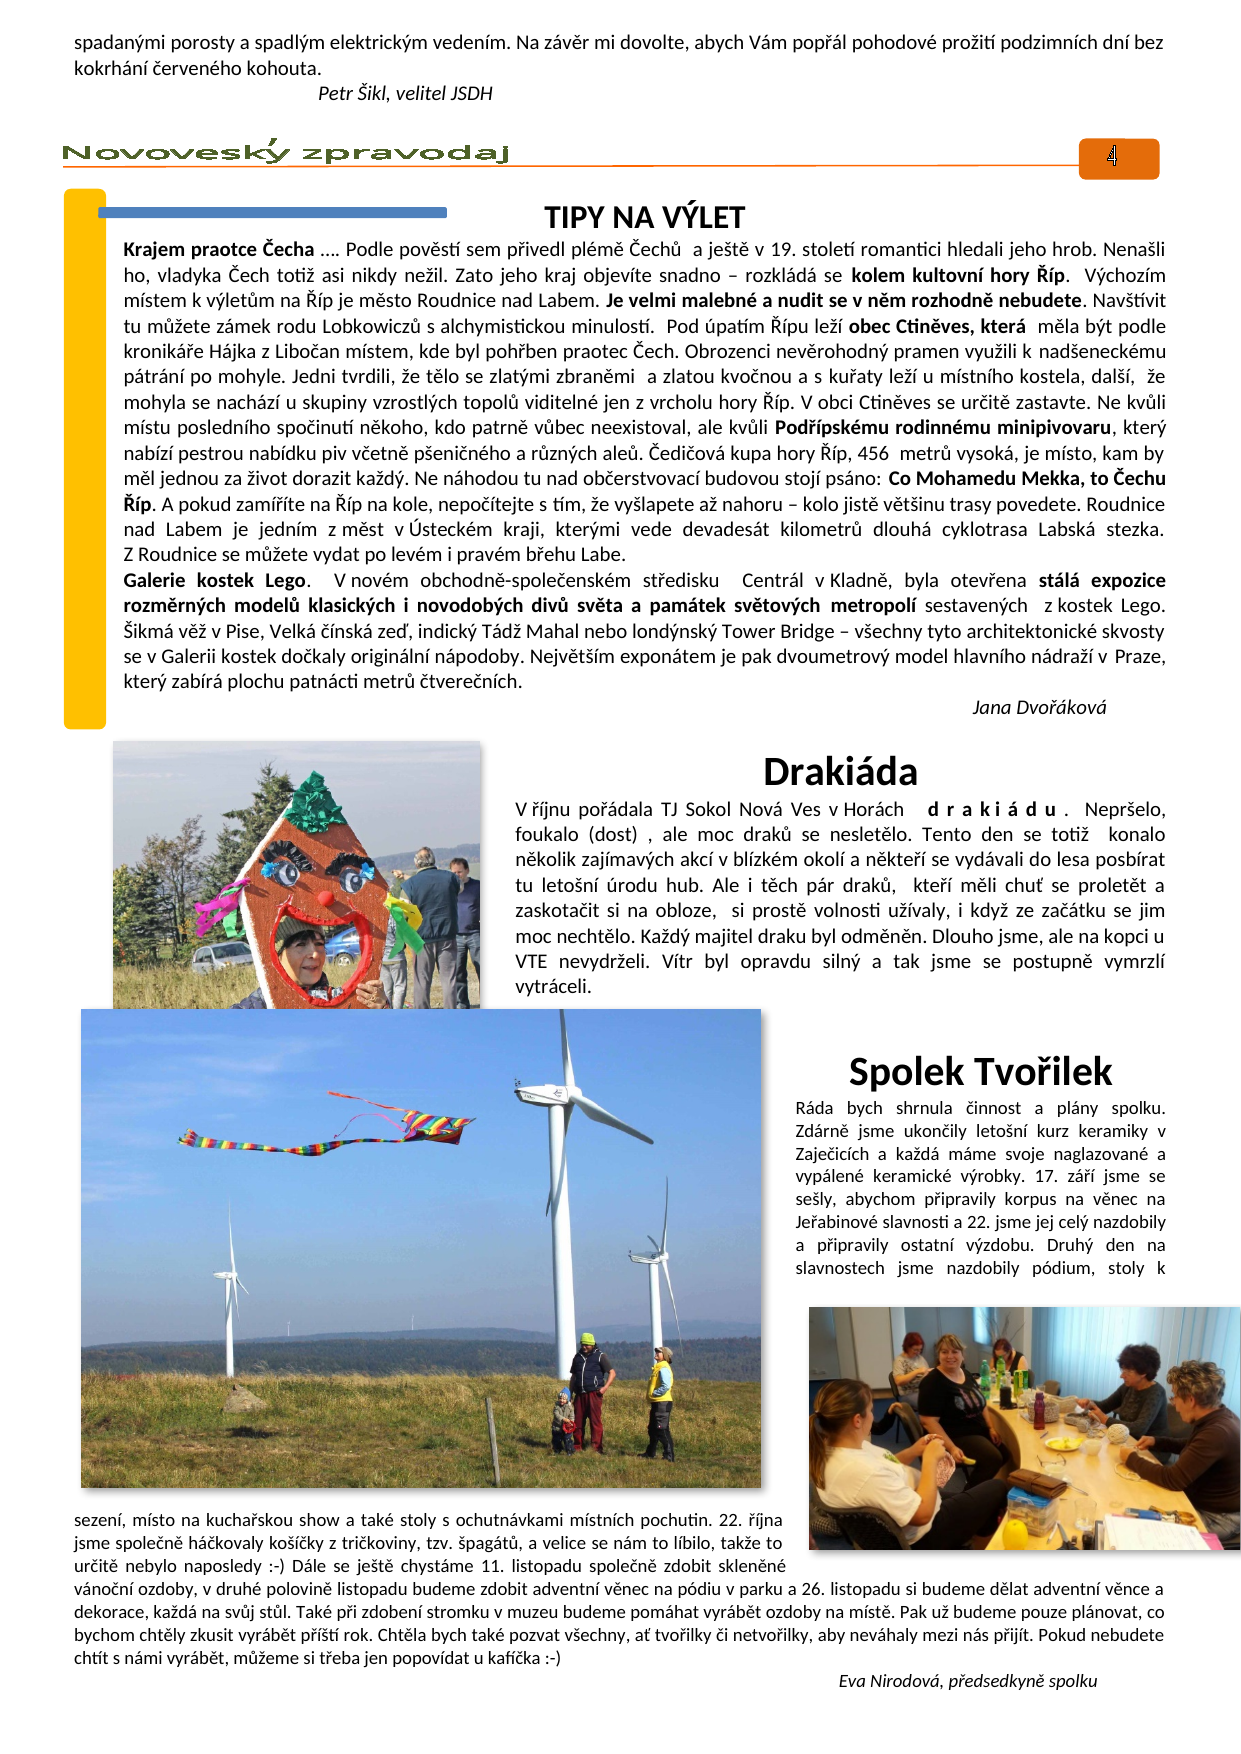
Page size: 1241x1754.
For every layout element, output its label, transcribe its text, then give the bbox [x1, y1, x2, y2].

text Jana Dvořáková [74, 694, 1166, 719]
picture [113, 741, 480, 745]
text Eva Nirodová, předsedkyně spolku [74, 1669, 1166, 1692]
picture [1166, 1307, 1241, 1550]
text Spolek Tvořilek [74, 1045, 1166, 1096]
text Drakiáda [74, 745, 1166, 796]
picture [81, 999, 761, 1045]
text Krajem praotce Čecha …. Podle pověstí sem přivedl plémě Čechů a ještě v 19. století romantici hledali jeho hrob. Nenašli ho, vladyka Čech totiž asi nikdy nežil. Zato jeho kraj objevíte snadno – rozkládá se kolem kultovní hory Říp. Výchozím místem k výletům na Říp je město Roudnice nad Labem. Je velmi malebné a nudit se v něm rozhodně nebudete. Navštívit tu můžete zámek rodu Lobkowiczů s alchymistickou minulostí. Pod úpatím Řípu leží obec Ctiněves, která měla být podle kronikáře Hájka z Libočan místem, kde byl pohřben praotec Čech. Obrozenci nevěrohodný pramen využili k nadšeneckému pátrání po mohyle. Jedni tvrdili, že tělo se zlatými zbraněmi a zlatou kvočnou a s kuřaty leží u místního kostela, další, že mohyla se nachází u skupiny vzrostlých topolů viditelné jen z vrcholu hory Říp. V obci Ctiněves se určitě zastavte. Ne kvůli místu posledního spočinutí někoho, kdo patrně vůbec neexistoval, ale kvůli Podřípskému rodinnému minipivovaru, který nabízí pestrou nabídku piv včetně pšeničného a různých aleů. Čedičová kupa hory Říp, 456 metrů vysoká, je místo, kam by měl jednou za život dorazit každý. Ne náhodou tu nad občerstvovací budovou stojí psáno: Co Mohamedu Mekka, to Čechu Říp. A pokud zamíříte na Říp na kole, nepočítejte s tím, že vyšlapete až nahoru – kolo jistě většinu trasy povedete. Roudnice nad Labem je jedním z měst v Ústeckém kraji, kterými vede devadesát kilometrů dlouhá cyklotrasa Labská stezka. Z Roudnice se můžete vydat po levém i pravém břehu Labe. [74, 237, 1166, 567]
text Galerie kostek Lego. V novém obchodně-společenském středisku Centrál v Kladně, byla otevřena stálá expozice rozměrných modelů klasických i novodobých divů světa a památek světových metropolí sestavených z kostek Lego. Šikmá věž v Pise, Velká čínská zeď, indický Tádž Mahal nebo londýnský Tower Bridge – všechny tyto architektonické skvosty se v Galerii kostek dočkaly originální nápodoby. Největším exponátem je pak dvoumetrový model hlavního nádraží v Praze, který zabírá plochu patnácti metrů čtverečních. [74, 567, 1166, 694]
text TIPY NA VÝLET [74, 196, 1166, 237]
text Petr Šikl, velitel JSDH [74, 80, 1166, 106]
text V říjnu pořádala TJ Sokol Nová Ves v Horách d r a k i á d u . Nepršelo, foukalo (dost) , ale moc draků se nesletělo. Tento den se totiž konalo několik zajímavých akcí v blízkém okolí a někteří se vydávali do lesa posbírat tu letošní úrodu hub. Ale i těch pár draků, kteří měli chuť se proletět a zaskotačit si na obloze, si prostě volnosti užívaly, i když ze začátku se jim moc nechtělo. Každý majitel draku byl odměněn. Dlouho jsme, ale na kopci u VTE nevydrželi. Vítr byl opravdu silný a tak jsme se postupně vymrzlí vytráceli. [74, 796, 1166, 999]
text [74, 29, 1166, 80]
text Ráda bych shrnula činnost a plány spolku. Zdárně jsme ukončily letošní kurz keramiky v Zaječicích a každá máme svoje naglazované a vypálené keramické výrobky. 17. září jsme se sešly, abychom připravily korpus na věnec na Jeřabinové slavnosti a 22. jsme jej celý nazdobily a připravily ostatní výzdobu. Druhý den na slavnostech jsme nazdobily pódium, stoly k sezení, místo na kuchařskou show a také stoly s ochutnávkami místních pochutin. 22. října jsme společně háčkovaly košíčky z tričkoviny, tzv. špagátů, a velice se nám to líbilo, takže to určitě nebylo naposledy :-) Dále se ještě chystáme 11. listopadu společně zdobit skleněné vánoční ozdoby, v druhé polovině listopadu budeme zdobit adventní věnec na pódiu v parku a 26. listopadu si budeme dělat adventní věnce a dekorace, každá na svůj stůl. Také při zdobení stromku v muzeu budeme pomáhat vyrábět ozdoby na místě. Pak už budeme pouze plánovat, co bychom chtěly zkusit vyrábět příští rok. Chtěla bych také pozvat všechny, ať tvořilky či netvořilky, aby neváhaly mezi nás přijít. Pokud nebudete chtít s námi vyrábět, můžeme si třeba jen popovídat u kafíčka :-) [74, 1096, 1166, 1669]
